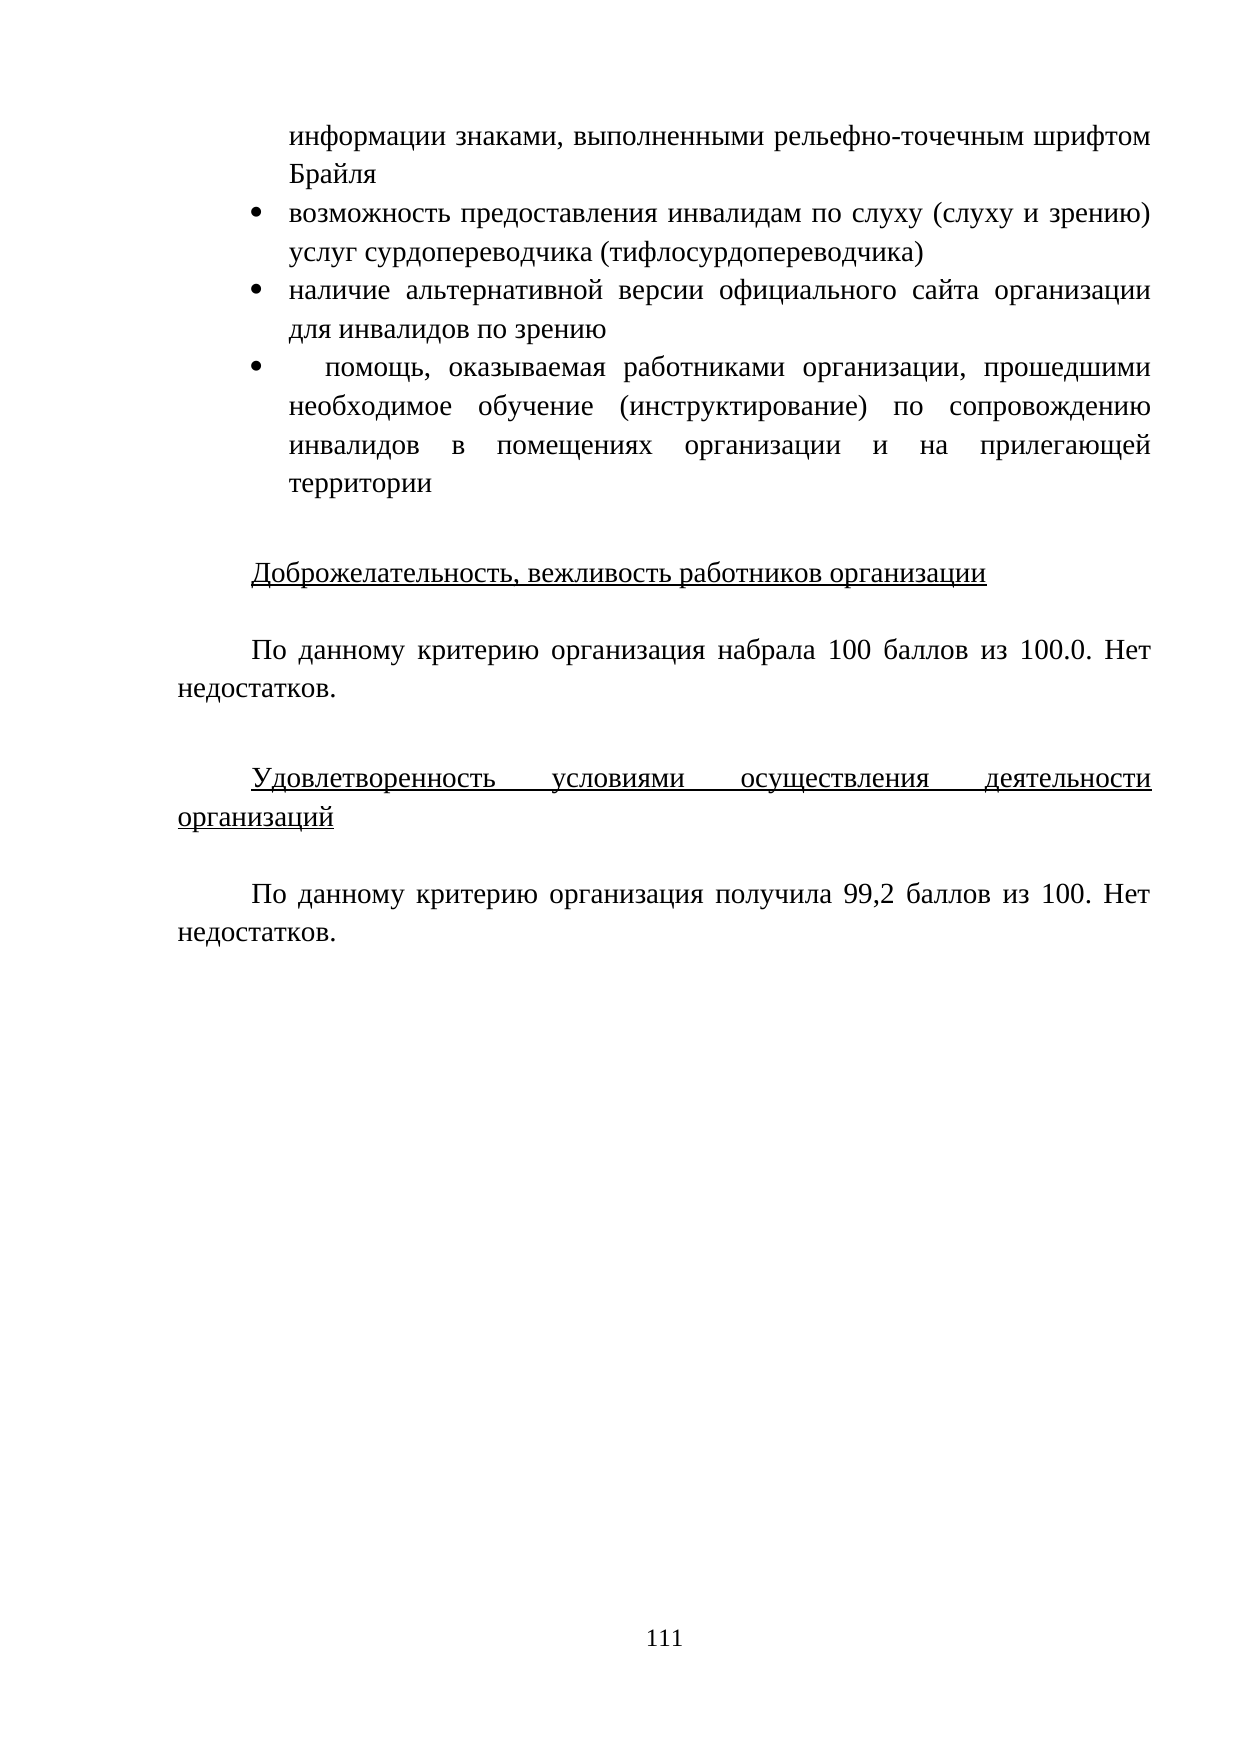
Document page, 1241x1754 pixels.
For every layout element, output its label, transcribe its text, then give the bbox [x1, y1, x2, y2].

text Удовлетворенность условиями осуществления деятельности организаций [177, 760, 1152, 832]
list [251, 118, 1152, 190]
text По данному критерию организация набрала 100 баллов из 100.0. Нет недостатков. [177, 632, 1152, 704]
list возможность предоставления инвалидам по слуху (слуху и зрению) услуг сурдопереводчика (тифлосурдопереводчика) [251, 195, 1152, 267]
list помощь, оказываемая работниками организации, прошедшими необходимое обучение (инструктирование) по сопровождению инвалидов в помещениях организации и на прилегающей территории [251, 349, 1152, 499]
text Доброжелательность, вежливость работников организации [177, 555, 1152, 588]
list наличие альтернативной версии официального сайта организации для инвалидов по зрению [251, 272, 1152, 344]
text По данному критерию организация получила 99,2 баллов из 100. Нет недостатков. [177, 876, 1152, 948]
